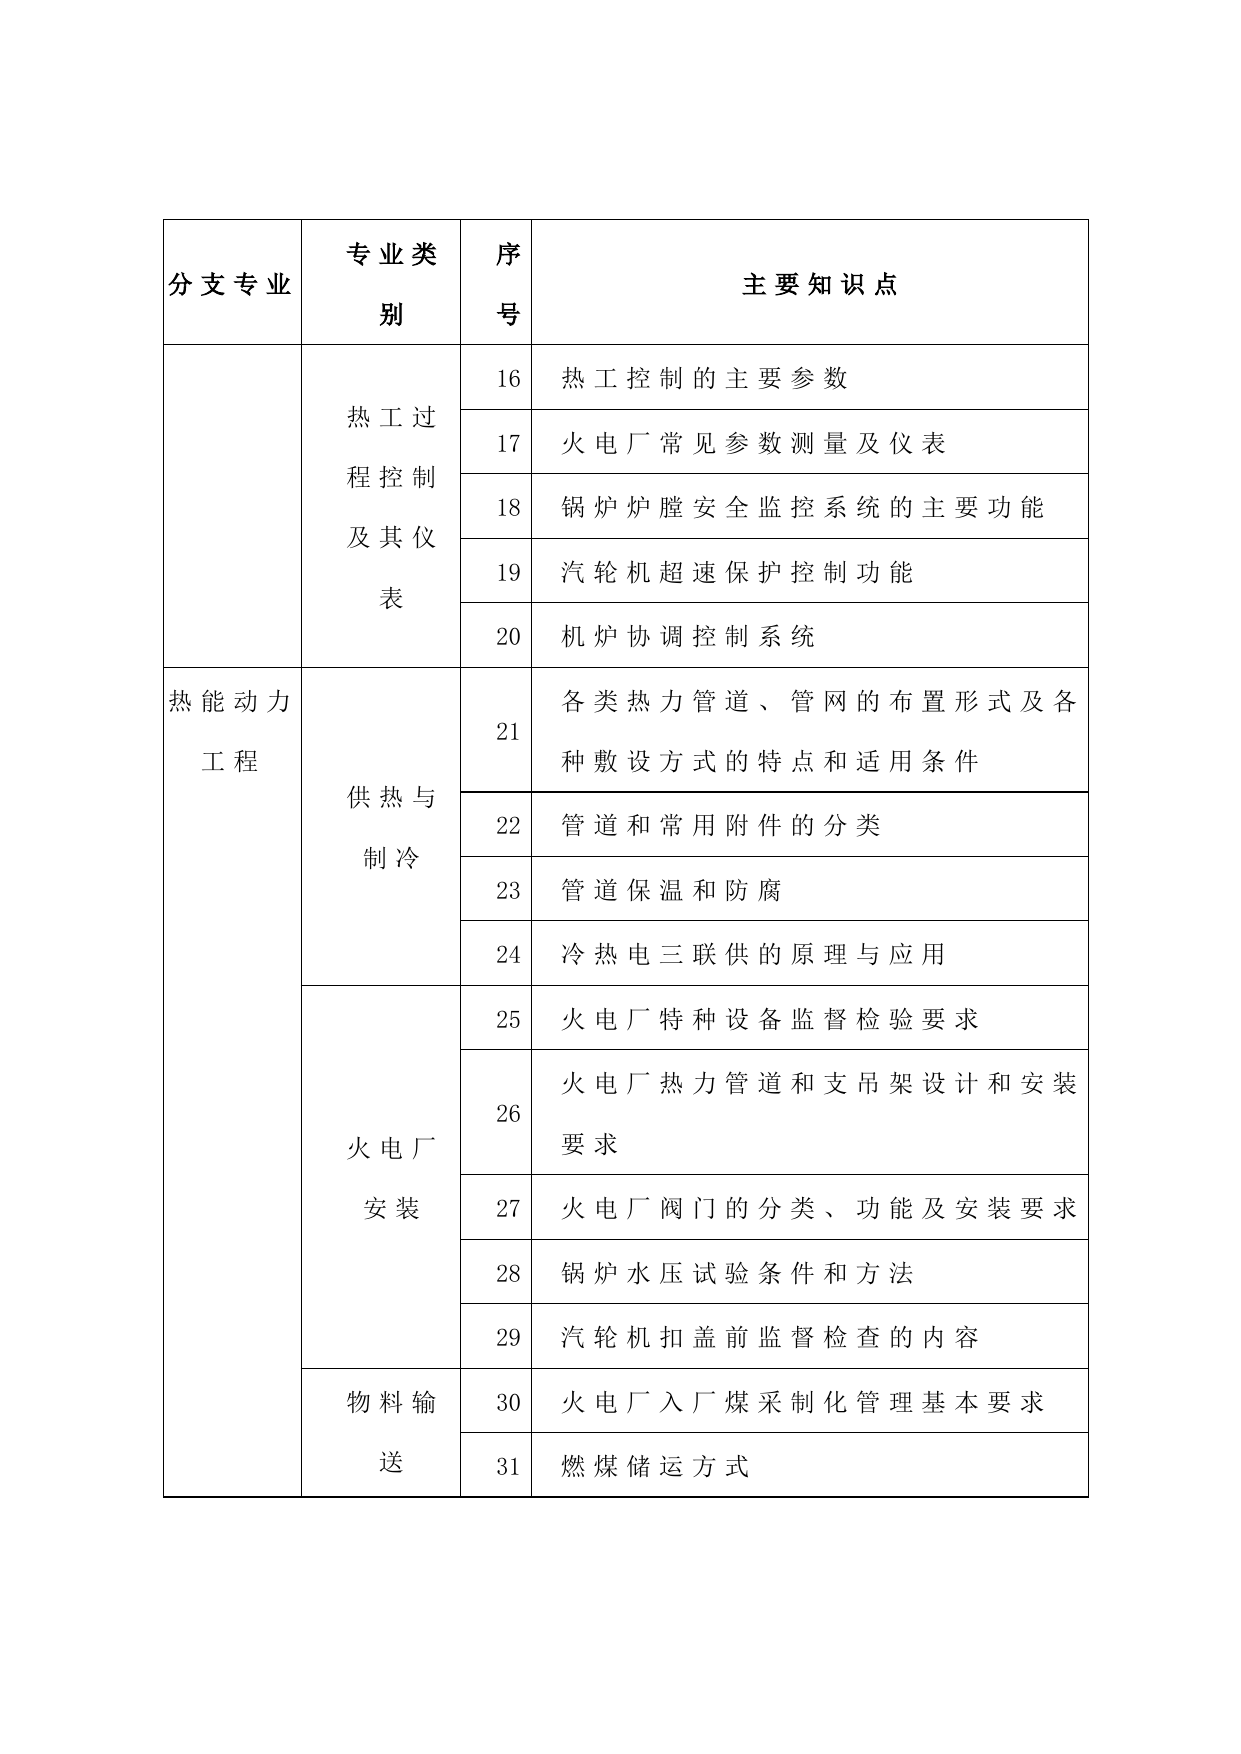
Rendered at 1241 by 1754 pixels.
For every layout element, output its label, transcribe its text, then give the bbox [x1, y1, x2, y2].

table_cell 火电厂入厂煤采制化管理基本要求 [532, 1369, 1088, 1432]
table_cell 31 [461, 1433, 531, 1496]
table_cell 23 [461, 857, 531, 920]
table_cell 火电厂阀门的分类、功能及安装要求 [532, 1175, 1088, 1238]
table_cell 16 [461, 345, 531, 409]
table_cell 20 [461, 603, 531, 667]
table_cell 供热与制冷 [302, 668, 460, 985]
table_cell 汽轮机扣盖前监督检查的内容 [532, 1304, 1088, 1367]
table_cell 25 [461, 986, 531, 1049]
table_header 序号 [461, 220, 531, 344]
table_cell 火电厂特种设备监督检验要求 [532, 986, 1088, 1049]
table_cell 21 [461, 668, 531, 791]
table_cell 冷热电三联供的原理与应用 [532, 921, 1088, 985]
table_cell 30 [461, 1369, 531, 1432]
table_cell 热能动力 工程 [164, 668, 301, 1496]
table_cell 热工控制的主要参数 [532, 345, 1088, 409]
table_cell 26 [461, 1050, 531, 1174]
table_cell 燃煤储运方式 [532, 1433, 1088, 1496]
table_cell 29 [461, 1304, 531, 1367]
table_cell 17 [461, 410, 531, 473]
table_cell 锅炉炉膛安全监控系统的主要功能 [532, 474, 1088, 538]
table_cell 机炉协调控制系统 [532, 603, 1088, 667]
table_cell 管道保温和防腐 [532, 857, 1088, 920]
table_cell 19 [461, 539, 531, 602]
table_cell 22 [461, 793, 531, 856]
table_cell 锅炉水压试验条件和方法 [532, 1240, 1088, 1303]
table_header 主要知识点 [532, 220, 1088, 344]
table_cell 热工过程控制及其仪表 [302, 345, 460, 667]
table_cell 24 [461, 921, 531, 985]
table_cell 28 [461, 1240, 531, 1303]
table_cell 18 [461, 474, 531, 538]
table_cell 各类热力管道、管网的布置形式及各种敷设方式的特点和适用条件 [532, 668, 1088, 791]
table_header 专业类别 [302, 220, 460, 344]
table_cell 火电厂热力管道和支吊架设计和安装要求 [532, 1050, 1088, 1174]
table_cell 汽轮机超速保护控制功能 [532, 539, 1088, 602]
table_cell 27 [461, 1175, 531, 1238]
table_cell 管道和常用附件的分类 [532, 793, 1088, 856]
table_cell 物料输送 [302, 1369, 460, 1496]
table_cell 火电厂常见参数测量及仪表 [532, 410, 1088, 473]
table_header 分支专业 [164, 220, 301, 344]
table_cell 火电厂安装 [302, 986, 460, 1367]
